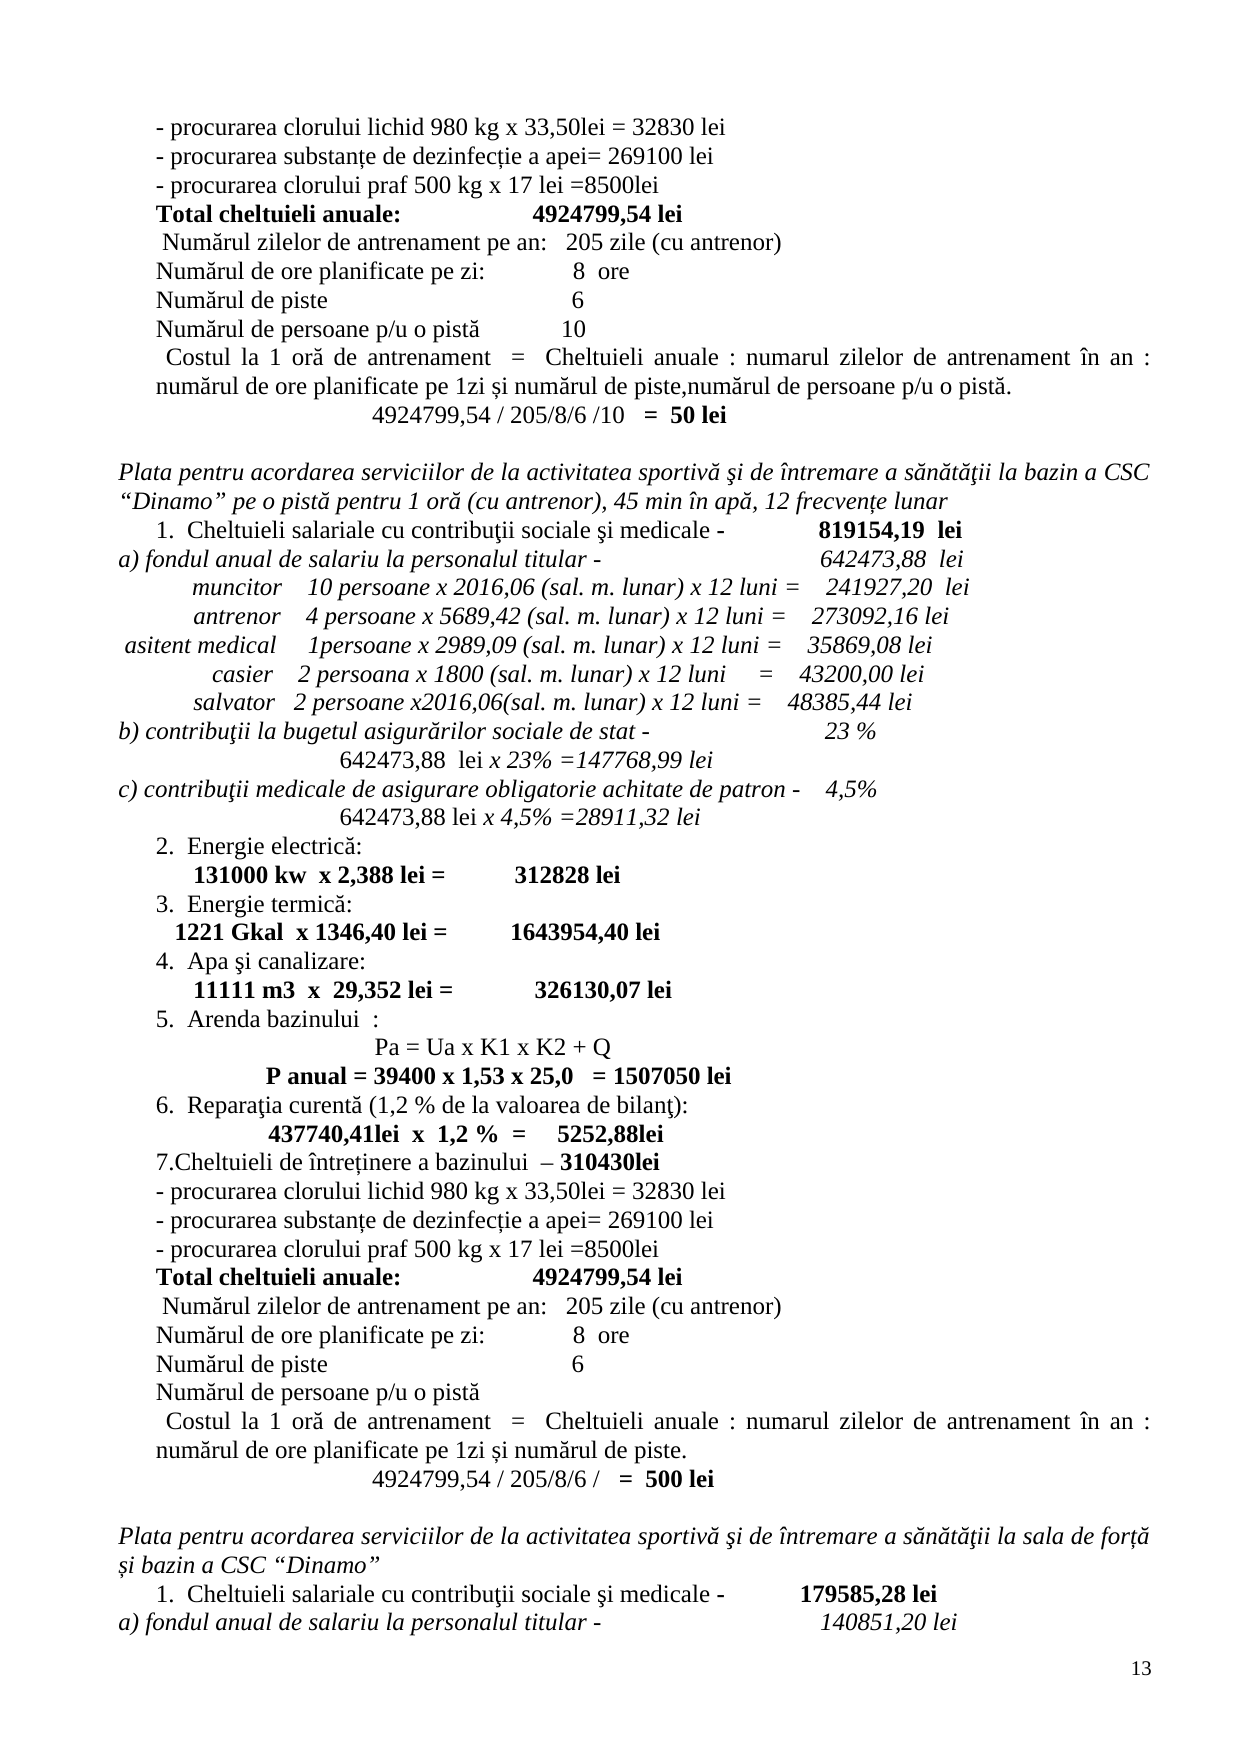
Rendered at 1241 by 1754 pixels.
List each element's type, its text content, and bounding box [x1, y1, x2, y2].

text 437740,41lei x 1,2 % = 5252,88lei [156, 1119, 1152, 1147]
text Numărul de persoane p/u o pistă 10 [156, 314, 1152, 342]
text - procurarea clorului praf 500 kg x 17 lei =8500lei [156, 170, 1152, 199]
text casier 2 persoana x 1800 (sal. m. lunar) x 12 luni = 43200,00 lei [118, 659, 1152, 687]
text Costul la 1 oră de antrenament = Cheltuieli anuale : numarul zilelor de antrenament în an : numărul de ore planificate pe 1zi și numărul de piste,numărul de persoane p/u o pistă. [156, 342, 1152, 400]
text 4. Apa şi canalizare: [156, 946, 1152, 975]
text 11111 m3 x 29,352 lei = 326130,07 lei [193, 975, 1152, 1004]
text Costul la 1 oră de antrenament = Cheltuieli anuale : numarul zilelor de antrenament în an : numărul de ore planificate pe 1zi și numărul de piste. [156, 1406, 1152, 1464]
text 642473,88 lei x 23% =147768,99 lei [118, 745, 1152, 774]
text 7.Cheltuieli de întreținere a bazinului – 310430lei [156, 1147, 1152, 1176]
text 2. Energie electrică: [156, 831, 1152, 860]
text muncitor 10 persoane x 2016,06 (sal. m. lunar) x 12 luni = 241927,20 lei [118, 572, 1152, 601]
text a) fondul anual de salariu la personalul titular - 642473,88 lei [118, 544, 1152, 572]
text Numărul de piste 6 [156, 1349, 1152, 1377]
text Numărul de ore planificate pe zi: 8 ore [156, 256, 1152, 285]
text 642473,88 lei x 4,5% =28911,32 lei [118, 802, 1152, 831]
text Numărul de persoane p/u o pistă [156, 1377, 1152, 1406]
text - procurarea substanțe de dezinfecție a apei= 269100 lei [156, 1205, 1152, 1234]
text 1. Cheltuieli salariale cu contribuţii sociale şi medicale - 819154,19 lei [156, 515, 1152, 544]
text - procurarea clorului lichid 980 kg x 33,50lei = 32830 lei [156, 112, 1152, 141]
text Numărul de ore planificate pe zi: 8 ore [156, 1320, 1152, 1349]
text salvator 2 persoane x2016,06(sal. m. lunar) x 12 luni = 48385,44 lei [118, 687, 1152, 716]
text b) contribuţii la bugetul asigurărilor sociale de stat - 23 % [118, 716, 1152, 745]
text 1221 Gkal x 1346,40 lei = 1643954,40 lei [118, 917, 1152, 946]
text - procurarea clorului lichid 980 kg x 33,50lei = 32830 lei [156, 1176, 1152, 1205]
text a) fondul anual de salariu la personalul titular - 140851,20 lei [118, 1607, 1152, 1636]
text 4924799,54 / 205/8/6 / = 500 lei [156, 1464, 1152, 1492]
text Total cheltuieli anuale: 4924799,54 lei [156, 199, 1152, 227]
text antrenor 4 persoane x 5689,42 (sal. m. lunar) x 12 luni = 273092,16 lei [118, 601, 1152, 630]
text - procurarea clorului praf 500 kg x 17 lei =8500lei [156, 1234, 1152, 1262]
text 6. Reparaţia curentă (1,2 % de la valoarea de bilanţ): [156, 1090, 1152, 1119]
text 3. Energie termică: [156, 889, 1152, 917]
text 5. Arenda bazinului : [156, 1004, 1152, 1032]
text Plata pentru acordarea serviciilor de la activitatea sportivă şi de întremare a sănătăţii la sala de forță și bazin a CSC “Dinamo” [118, 1521, 1152, 1579]
text 131000 kw x 2,388 lei = 312828 lei [193, 860, 1152, 889]
text 1. Cheltuieli salariale cu contribuţii sociale şi medicale - 179585,28 lei [156, 1579, 1152, 1607]
text 4924799,54 / 205/8/6 /10 = 50 lei [156, 400, 1152, 429]
text Numărul de piste 6 [156, 285, 1152, 314]
text Pa = Ua x K1 x K2 + Q [156, 1032, 1152, 1061]
text Numărul zilelor de antrenament pe an: 205 zile (cu antrenor) [156, 227, 1152, 256]
text P anual = 39400 x 1,53 x 25,0 = 1507050 lei [156, 1061, 1152, 1090]
text Plata pentru acordarea serviciilor de la activitatea sportivă şi de întremare a sănătăţii la bazin a CSC “Dinamo” pe o pistă pentru 1 oră (cu antrenor), 45 min în apă, 12 frecvențe lunar [118, 457, 1152, 515]
text - procurarea substanțe de dezinfecție a apei= 269100 lei [156, 141, 1152, 170]
text asitent medical 1persoane x 2989,09 (sal. m. lunar) x 12 luni = 35869,08 lei [118, 630, 1152, 659]
text c) contribuţii medicale de asigurare obligatorie achitate de patron - 4,5% [118, 774, 1152, 802]
text Numărul zilelor de antrenament pe an: 205 zile (cu antrenor) [156, 1291, 1152, 1320]
text Total cheltuieli anuale: 4924799,54 lei [156, 1262, 1152, 1291]
